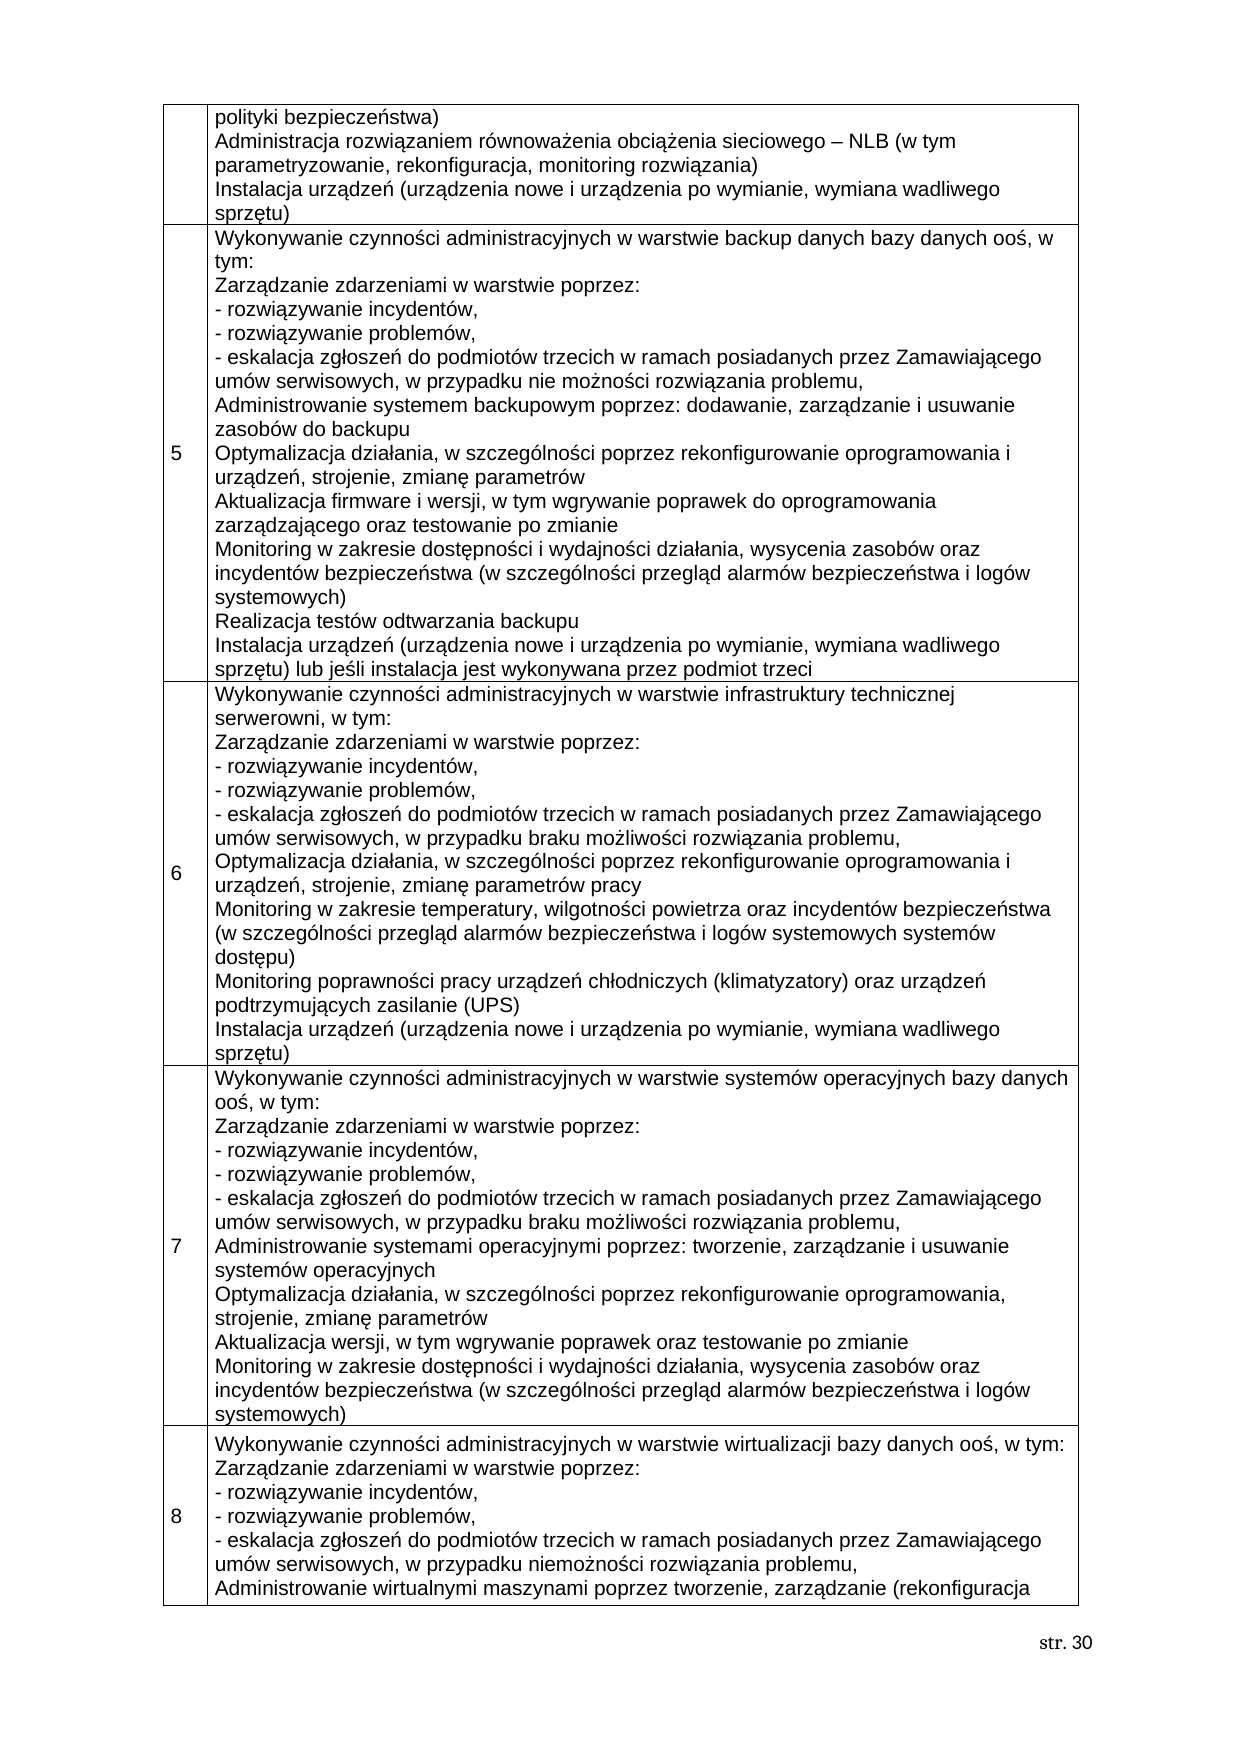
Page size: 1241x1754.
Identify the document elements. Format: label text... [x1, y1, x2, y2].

table_cell 7 [164, 1066, 207, 1425]
table_cell Wykonywanie czynności administracyjnych w warstwie backup danych bazy danych ooś, w tym: Zarządzanie zdarzeniami w warstwie poprzez: - rozwiązywanie incydentów, - rozwiązywanie problemów, - eskalacja zgłoszeń do podmiotów trzecich w ramach posiadanych przez Zamawiającego umów serwisowych, w przypadku nie możności rozwiązania problemu, Administrowanie systemem backupowym poprzez: dodawanie, zarządzanie i usuwanie zasobów do backupu Optymalizacja działania, w szczególności poprzez rekonfigurowanie oprogramowania i urządzeń, strojenie, zmianę parametrów Aktualizacja firmware i wersji, w tym wgrywanie poprawek do oprogramowania zarządzającego oraz testowanie po zmianie Monitoring w zakresie dostępności i wydajności działania, wysycenia zasobów oraz incydentów bezpieczeństwa (w szczególności przegląd alarmów bezpieczeństwa i logów systemowych) Realizacja testów odtwarzania backupu Instalacja urządzeń (urządzenia nowe i urządzenia po wymianie, wymiana wadliwego sprzętu) lub jeśli instalacja jest wykonywana przez podmiot trzeci [208, 225, 1078, 681]
table_cell 8 [164, 1426, 207, 1605]
table_cell 6 [164, 682, 207, 1065]
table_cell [208, 105, 1078, 224]
table_cell Wykonywanie czynności administracyjnych w warstwie systemów operacyjnych bazy danych ooś, w tym: Zarządzanie zdarzeniami w warstwie poprzez: - rozwiązywanie incydentów, - rozwiązywanie problemów, - eskalacja zgłoszeń do podmiotów trzecich w ramach posiadanych przez Zamawiającego umów serwisowych, w przypadku braku możliwości rozwiązania problemu, Administrowanie systemami operacyjnymi poprzez: tworzenie, zarządzanie i usuwanie systemów operacyjnych Optymalizacja działania, w szczególności poprzez rekonfigurowanie oprogramowania, strojenie, zmianę parametrów Aktualizacja wersji, w tym wgrywanie poprawek oraz testowanie po zmianie Monitoring w zakresie dostępności i wydajności działania, wysycenia zasobów oraz incydentów bezpieczeństwa (w szczególności przegląd alarmów bezpieczeństwa i logów systemowych) [208, 1066, 1078, 1425]
table_cell 4 [164, 105, 207, 224]
table_cell Wykonywanie czynności administracyjnych w warstwie infrastruktury technicznej serwerowni, w tym: Zarządzanie zdarzeniami w warstwie poprzez: - rozwiązywanie incydentów, - rozwiązywanie problemów, - eskalacja zgłoszeń do podmiotów trzecich w ramach posiadanych przez Zamawiającego umów serwisowych, w przypadku braku możliwości rozwiązania problemu, Optymalizacja działania, w szczególności poprzez rekonfigurowanie oprogramowania i urządzeń, strojenie, zmianę parametrów pracy Monitoring w zakresie temperatury, wilgotności powietrza oraz incydentów bezpieczeństwa (w szczególności przegląd alarmów bezpieczeństwa i logów systemowych systemów dostępu) Monitoring poprawności pracy urządzeń chłodniczych (klimatyzatory) oraz urządzeń podtrzymujących zasilanie (UPS) Instalacja urządzeń (urządzenia nowe i urządzenia po wymianie, wymiana wadliwego sprzętu) [208, 682, 1078, 1065]
table_cell 5 [164, 225, 207, 681]
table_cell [208, 1426, 1078, 1605]
